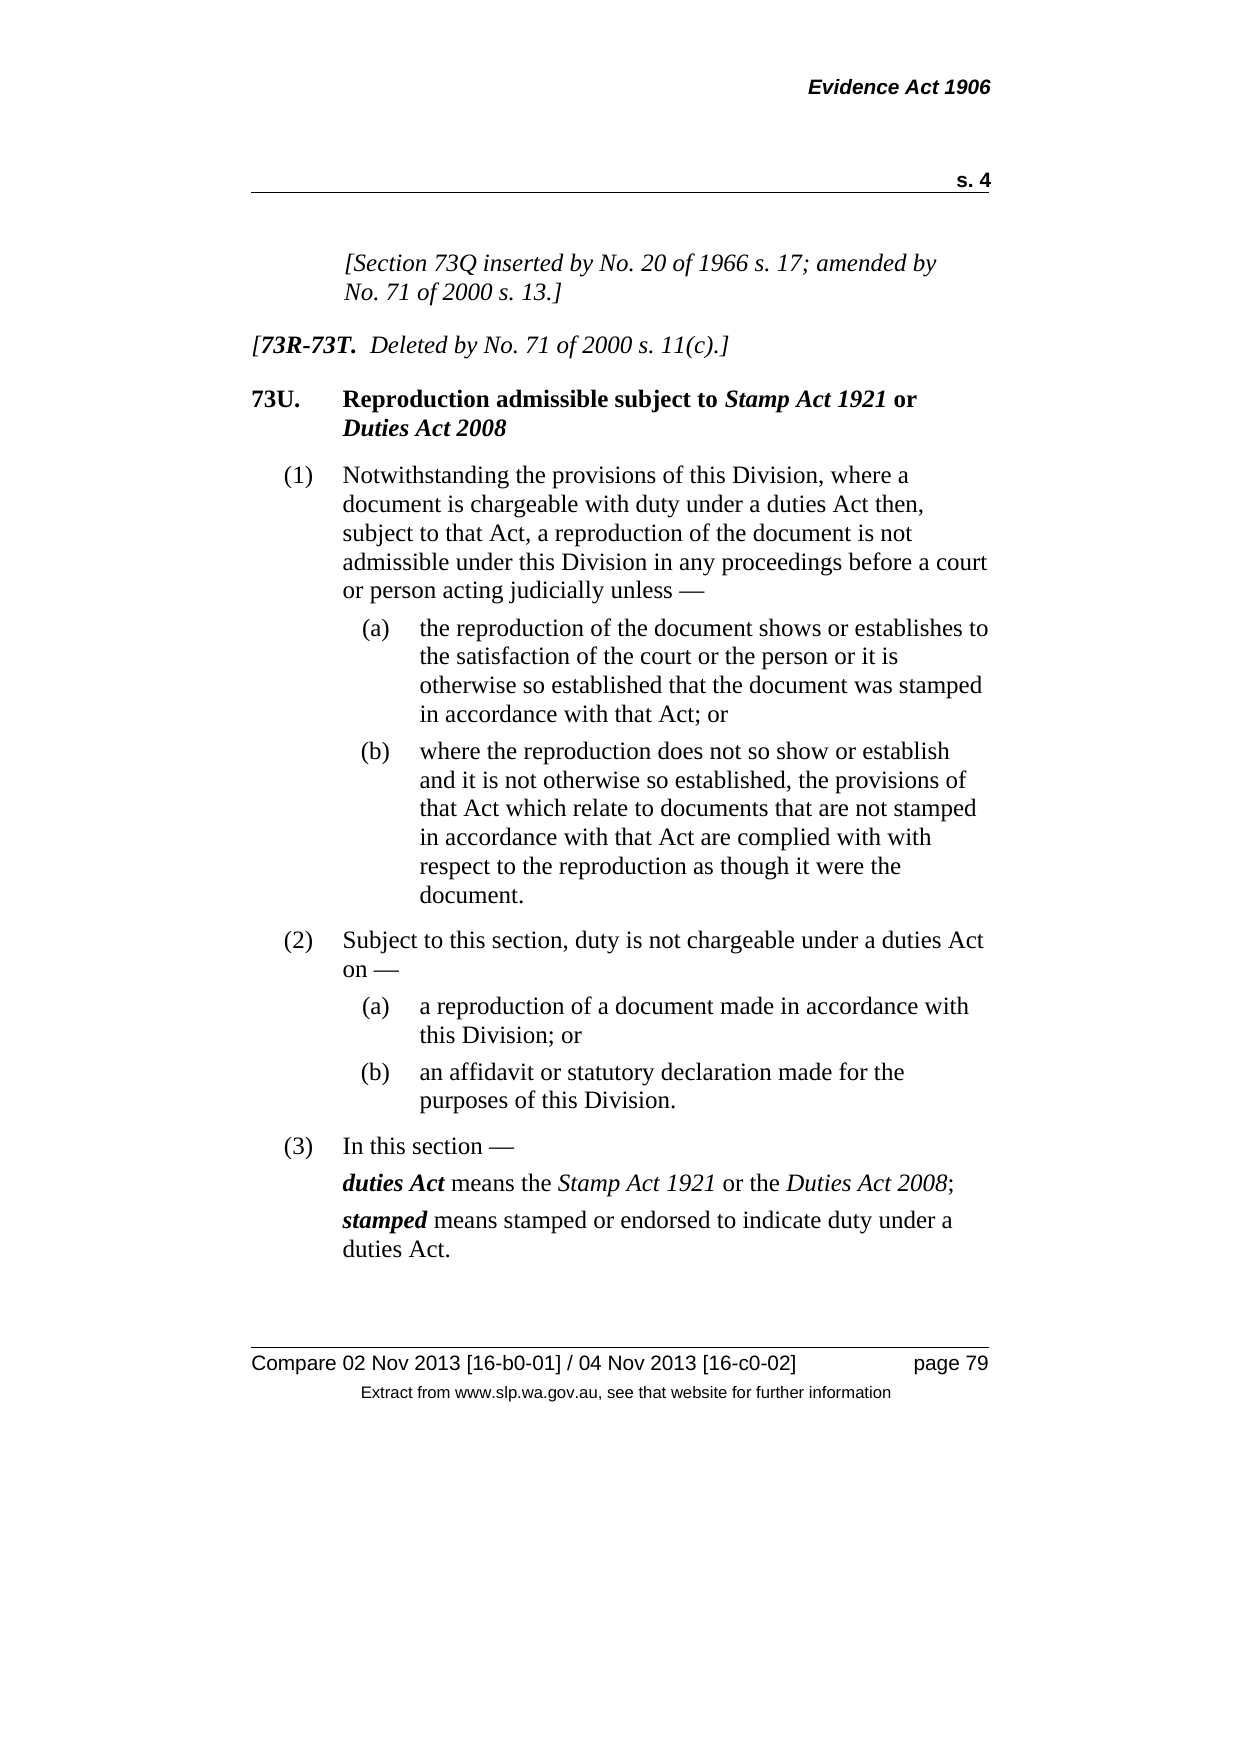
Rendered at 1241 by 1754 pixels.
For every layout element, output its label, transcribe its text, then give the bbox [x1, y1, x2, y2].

text duties Act means the Stamp Act 1921 or the Duties Act 2008; [251, 1168, 989, 1197]
text stamped means stamped or endorsed to indicate duty under a duties Act. [251, 1205, 989, 1263]
text (b) where the reproduction does not so show or establish and it is not otherwise so established, the provisions of that Act which relate to documents that are not stamped in accordance with that Act are complied with with respect to the reproduction as though it were the document. [251, 736, 989, 908]
text (a) a reproduction of a document made in accordance with this Division; or [251, 991, 989, 1048]
text (b) an affidavit or statutory declaration made for the purposes of this Division. [251, 1057, 989, 1114]
text (3) In this section — [251, 1131, 989, 1160]
text (a) the reproduction of the document shows or establishes to the satisfaction of the court or the person or it is otherwise so established that the document was stamped in accordance with that Act; or [251, 613, 989, 728]
text [Section 73Q inserted by No. 20 of 1966 s. 17; amended by No. 71 of 2000 s. 13.] [251, 248, 989, 306]
text (2) Subject to this section, duty is not chargeable under a duties Act on — [251, 925, 989, 983]
text (1) Notwithstanding the provisions of this Division, where a document is chargeable with duty under a duties Act then, subject to that Act, a reproduction of the document is not admissible under this Division in any proceedings before a court or person acting judicially unless — [251, 461, 989, 604]
subtitle 73U. Reproduction admissible subject to Stamp Act 1921 or Duties Act 2008 [251, 384, 989, 442]
text [73R-73T. Deleted by No. 71 of 2000 s. 11(c).] [251, 331, 989, 359]
